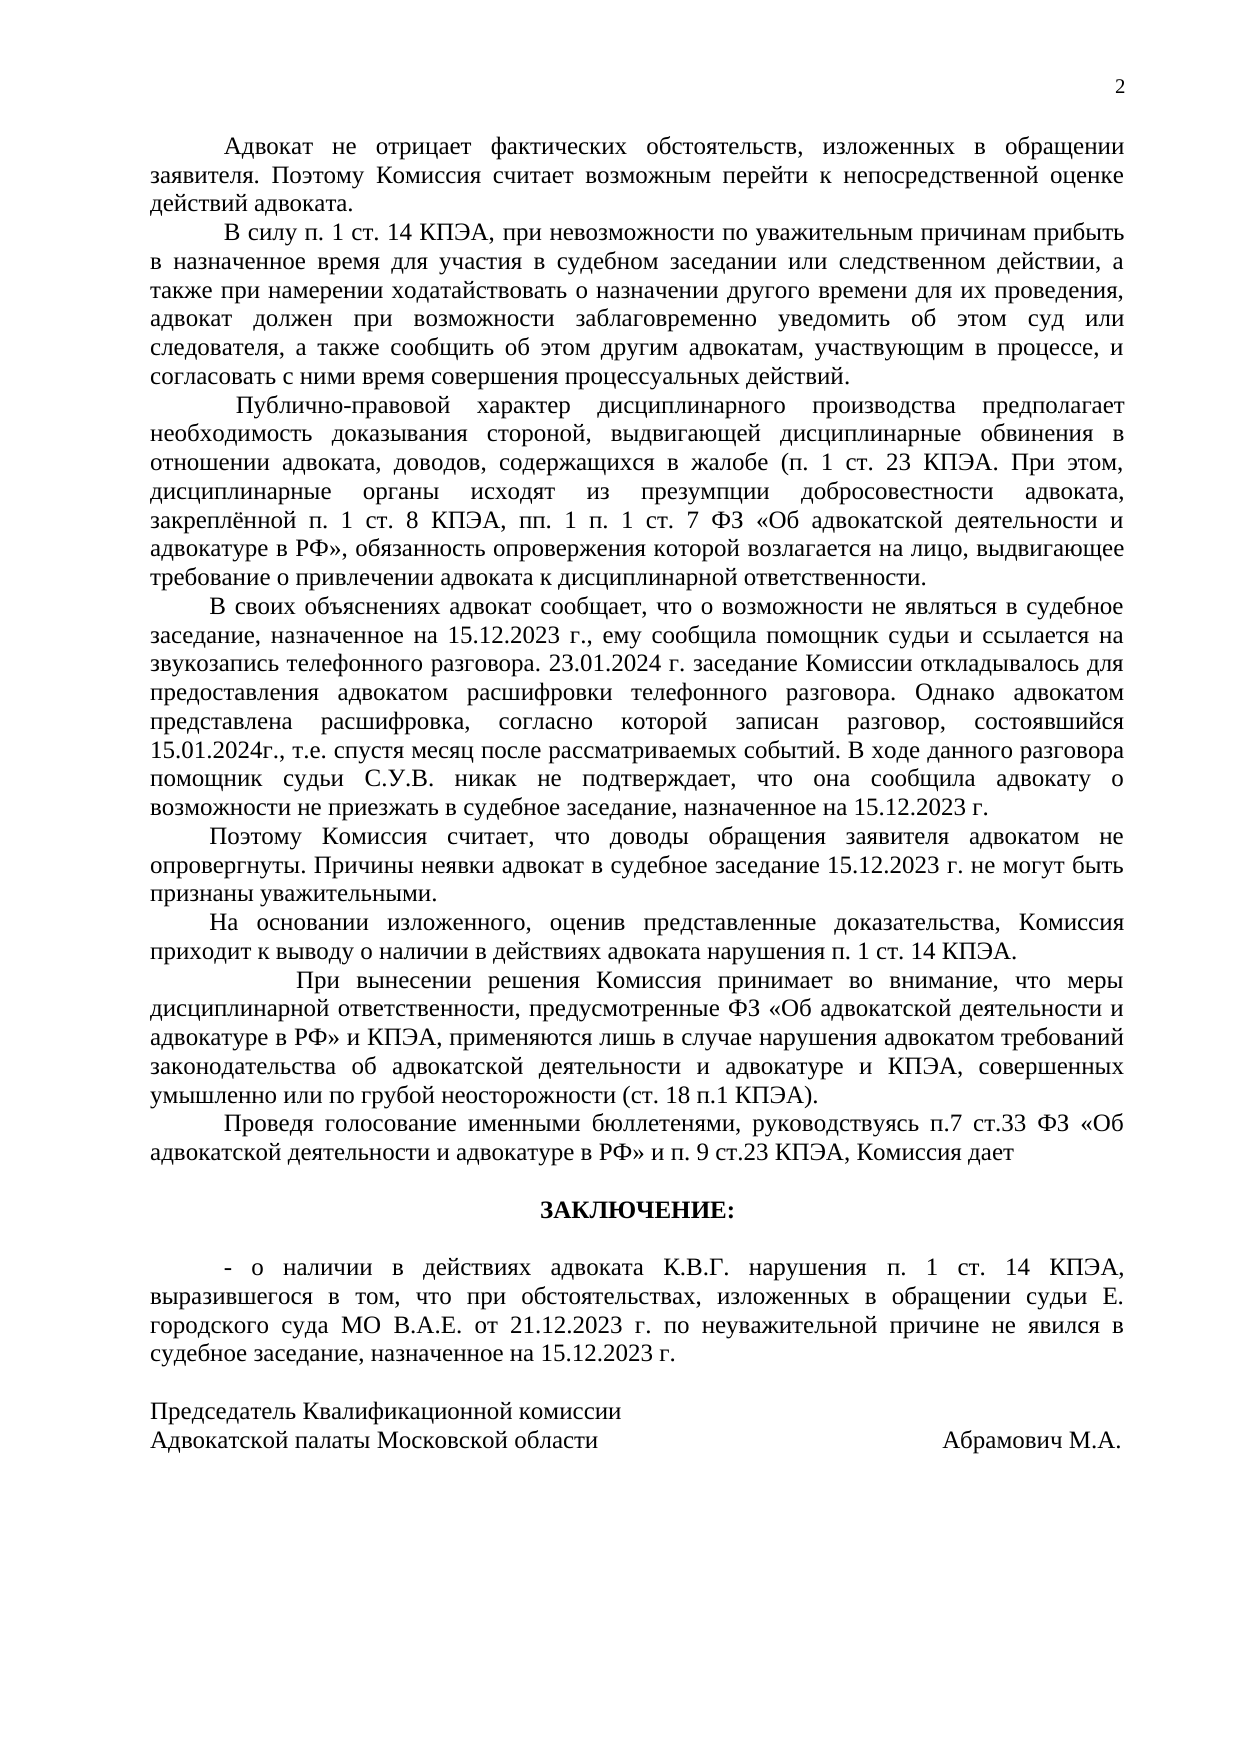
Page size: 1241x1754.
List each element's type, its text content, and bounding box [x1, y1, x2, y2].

text Председатель Квалификационной комиссии [150, 1396, 1125, 1425]
text Проведя голосование именными бюллетенями, руководствуясь п.7 ст.33 ФЗ «Об адвокатской деятельности и адвокатуре в РФ» и п. 9 ст.23 КПЭА, Комиссия дает [150, 1108, 1125, 1166]
text В силу п. 1 ст. 14 КПЭА, при невозможности по уважительным причинам прибыть в назначенное время для участия в судебном заседании или следственном действии, а также при намерении ходатайствовать о назначении другого времени для их проведения, адвокат должен при возможности заблаговременно уведомить об этом суд или следователя, а также сообщить об этом другим адвокатам, участвующим в процессе, и согласовать с ними время совершения процессуальных действий. [150, 217, 1125, 390]
text На основании изложенного, оценив представленные доказательства, Комиссия приходит к выводу о наличии в действиях адвоката нарушения п. 1 ст. 14 КПЭА. [150, 907, 1125, 965]
text При вынесении решения Комиссия принимает во внимание, что меры дисциплинарной ответственности, предусмотренные ФЗ «Об адвокатской деятельности и адвокатуре в РФ» и КПЭА, применяются лишь в случае нарушения адвокатом требований законодательства об адвокатской деятельности и адвокатуре и КПЭА, совершенных умышленно или по грубой неосторожности (ст. 18 п.1 КПЭА). [150, 965, 1125, 1108]
text - о наличии в действиях адвоката К.В.Г. нарушения п. 1 ст. 14 КПЭА, выразившегося в том, что при обстоятельствах, изложенных в обращении судьи Е. городского суда МО В.А.Е. от 21.12.2023 г. по неуважительной причине не явился в судебное заседание, назначенное на 15.12.2023 г. [150, 1252, 1125, 1367]
text Поэтому Комиссия считает, что доводы обращения заявителя адвокатом не опровергнуты. Причины неявки адвокат в судебное заседание 15.12.2023 г. не могут быть признаны уважительными. [150, 821, 1125, 907]
text Адвокатской палаты Московской области Абрамович М.А. [150, 1425, 1125, 1453]
text В своих объяснениях адвокат сообщает, что о возможности не являться в судебное заседание, назначенное на 15.12.2023 г., ему сообщила помощник судьи и ссылается на звукозапись телефонного разговора. 23.01.2024 г. заседание Комиссии откладывалось для предоставления адвокатом расшифровки телефонного разговора. Однако адвокатом представлена расшифровка, согласно которой записан разговор, состоявшийся 15.01.2024г., т.е. спустя месяц после рассматриваемых событий. В ходе данного разговора помощник судьи С.У.В. никак не подтверждает, что она сообщила адвокату о возможности не приезжать в судебное заседание, назначенное на 15.12.2023 г. [150, 591, 1125, 821]
text Адвокат не отрицает фактических обстоятельств, изложенных в обращении заявителя. Поэтому Комиссия считает возможным перейти к непосредственной оценке действий адвоката. [150, 131, 1125, 217]
text Публично-правовой характер дисциплинарного производства предполагает необходимость доказывания стороной, выдвигающей дисциплинарные обвинения в отношении адвоката, доводов, содержащихся в жалобе (п. 1 ст. 23 КПЭА. При этом, дисциплинарные органы исходят из презумпции добросовестности адвоката, закреплённой п. 1 ст. 8 КПЭА, пп. 1 п. 1 ст. 7 ФЗ «Об адвокатской деятельности и адвокатуре в РФ», обязанность опровержения которой возлагается на лицо, выдвигающее требование о привлечении адвоката к дисциплинарной ответственности. [150, 390, 1125, 591]
text ЗАКЛЮЧЕНИЕ: [150, 1195, 1125, 1223]
